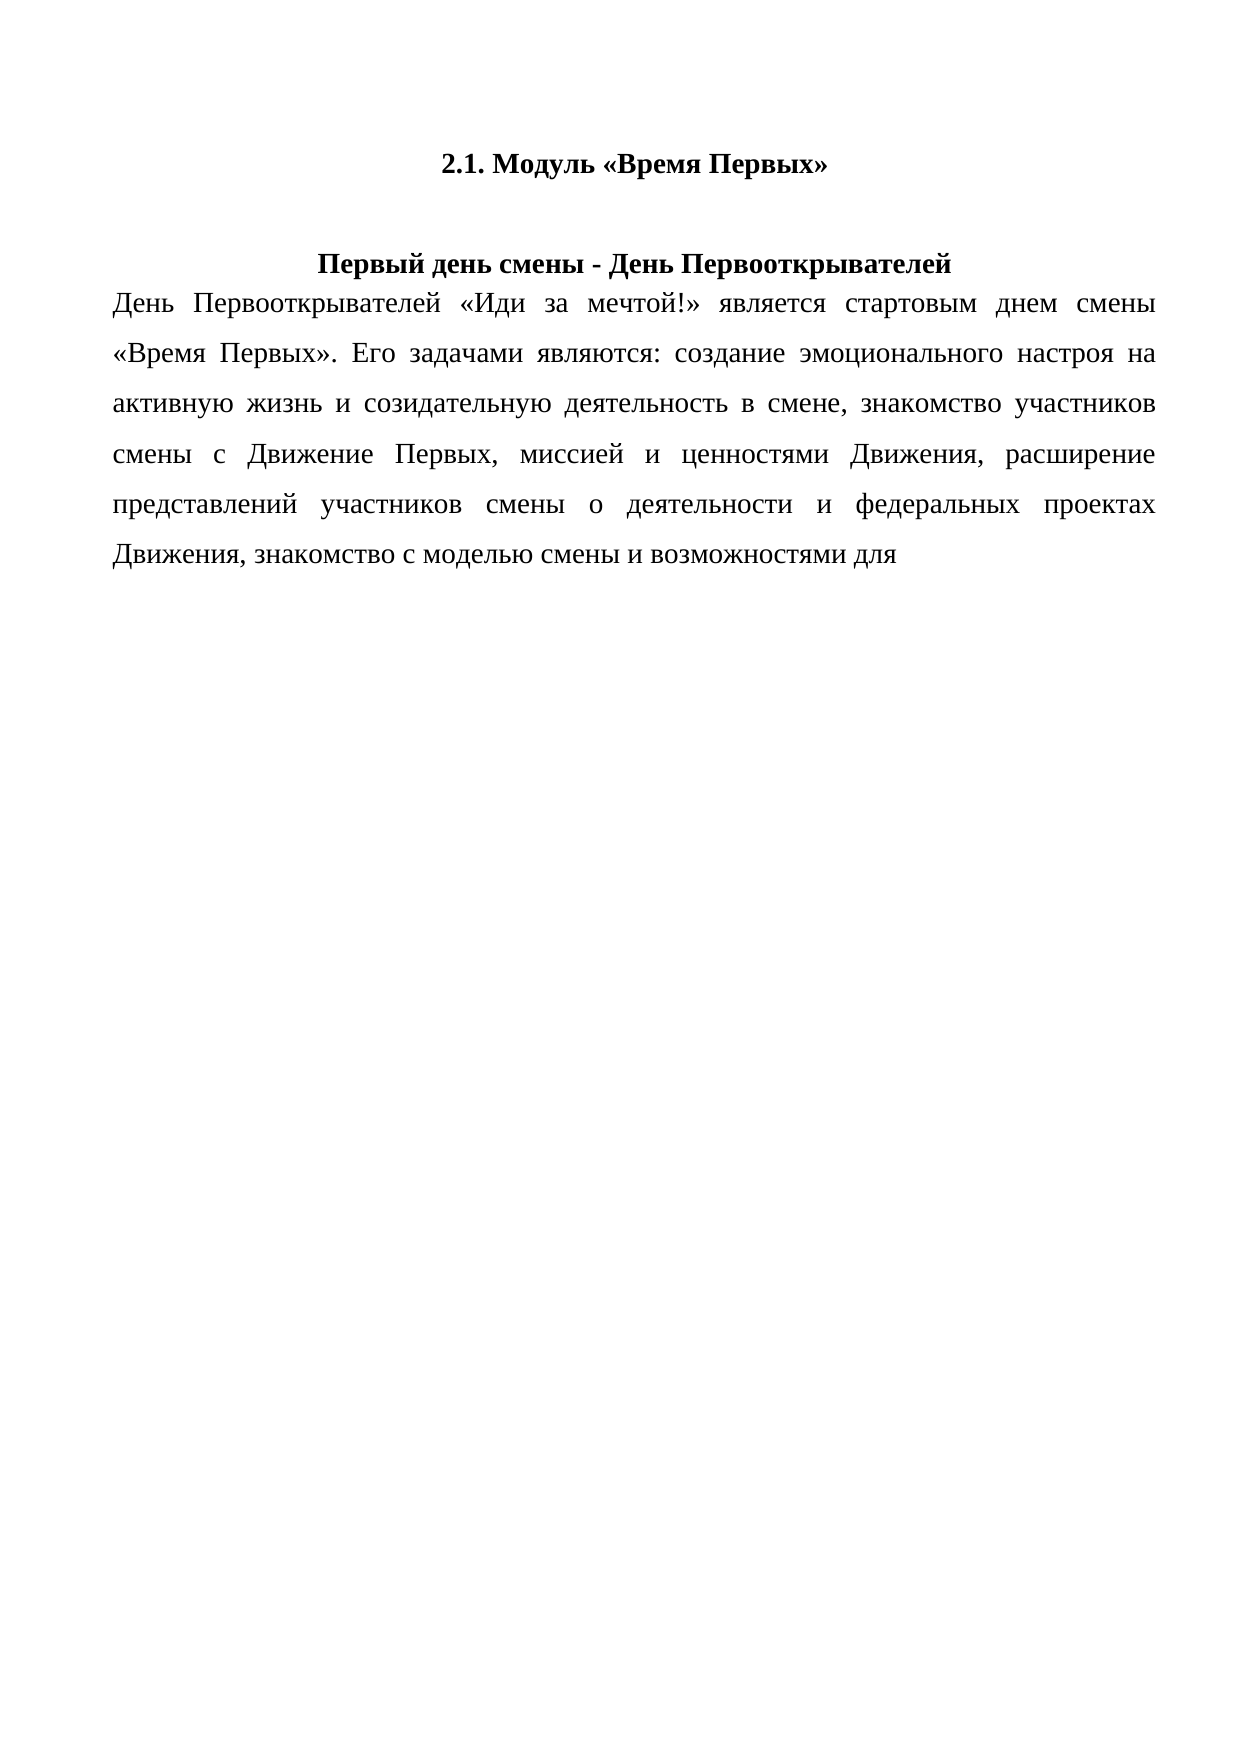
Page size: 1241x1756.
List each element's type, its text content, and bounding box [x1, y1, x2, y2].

text День Первооткрывателей «Иди за мечтой!» является стартовым днем смены «Время Первых». Его задачами являются: создание эмоционального настроя на активную жизнь и созидательную деятельность в смене, знакомство участников смены с Движение Первых, миссией и ценностями Движения, расширение представлений участников смены о деятельности и федеральных проектах Движения, знакомство с моделью смены и возможностями для [112, 285, 1157, 570]
text 2.1. Модуль «Время Первых» [112, 146, 1157, 179]
text Первый день смены - День Первооткрывателей [112, 246, 1157, 280]
